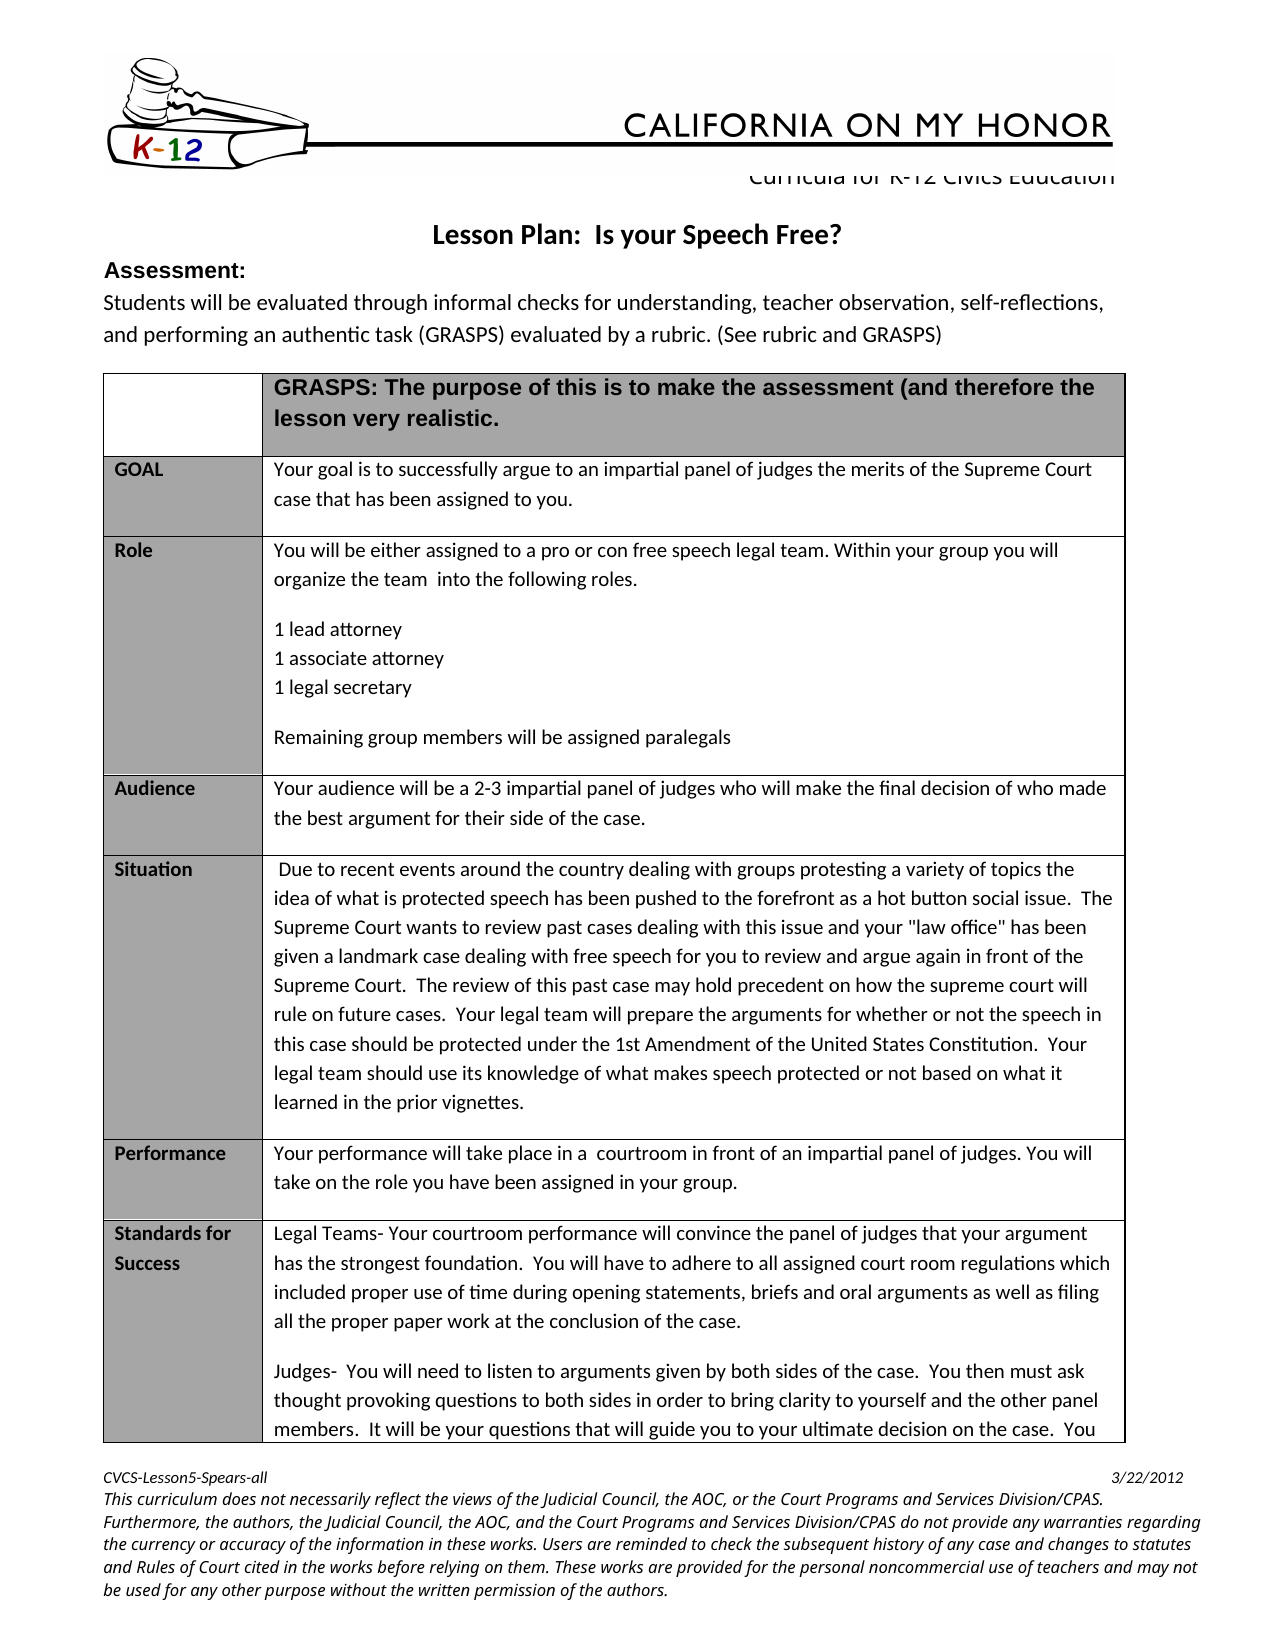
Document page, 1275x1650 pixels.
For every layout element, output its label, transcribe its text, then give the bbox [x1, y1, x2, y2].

table_cell Your performance will take place in a courtroom in front of an impartial panel of judges. You will take on the role you have been assigned in your group. [263, 1140, 1124, 1219]
text Assessment: [103, 257, 1125, 283]
table_cell Performance [104, 1140, 262, 1219]
table_cell Standards for Success [104, 1221, 262, 1442]
table_cell Your goal is to successfully argue to an impartial panel of judges the merits of the Supreme Court case that has been assigned to you. [263, 457, 1124, 536]
table_header GRASPS: The purpose of this is to make the assessment (and therefore the lesson very realistic. [263, 374, 1124, 456]
table_cell Role [104, 537, 262, 774]
table_cell Due to recent events around the country dealing with groups protesting a variety of topics the idea of what is protected speech has been pushed to the forefront as a hot button social issue. The Supreme Court wants to review past cases dealing with this issue and your "law office" has been given a landmark case dealing with free speech for you to review and argue again in front of the Supreme Court. The review of this past case may hold precedent on how the supreme court will rule on future cases. Your legal team will prepare the arguments for whether or not the speech in this case should be protected under the 1st Amendment of the United States Constitution. Your legal team should use its knowledge of what makes speech protected or not based on what it learned in the prior vignettes. [263, 856, 1124, 1139]
text Students will be evaluated through informal checks for understanding, teacher observation, self-reflections, and performing an authentic task (GRASPS) evaluated by a rubric. (See rubric and GRASPS) [103, 288, 1191, 348]
text Lesson Plan: Is your Speech Free? [150, 216, 1125, 251]
picture [103, 53, 1116, 176]
table_cell You will be either assigned to a pro or con free speech legal team. Within your group you will organize the team into the following roles. 1 lead attorney 1 associate attorney 1 legal secretary Remaining group members will be assigned paralegals [263, 537, 1124, 774]
table_cell Situation [104, 856, 262, 1139]
table_cell GOAL [104, 457, 262, 536]
table_cell Audience [104, 776, 262, 855]
table_cell Your audience will be a 2-3 impartial panel of judges who will make the final decision of who made the best argument for their side of the case. [263, 776, 1124, 855]
table_header [104, 374, 262, 456]
